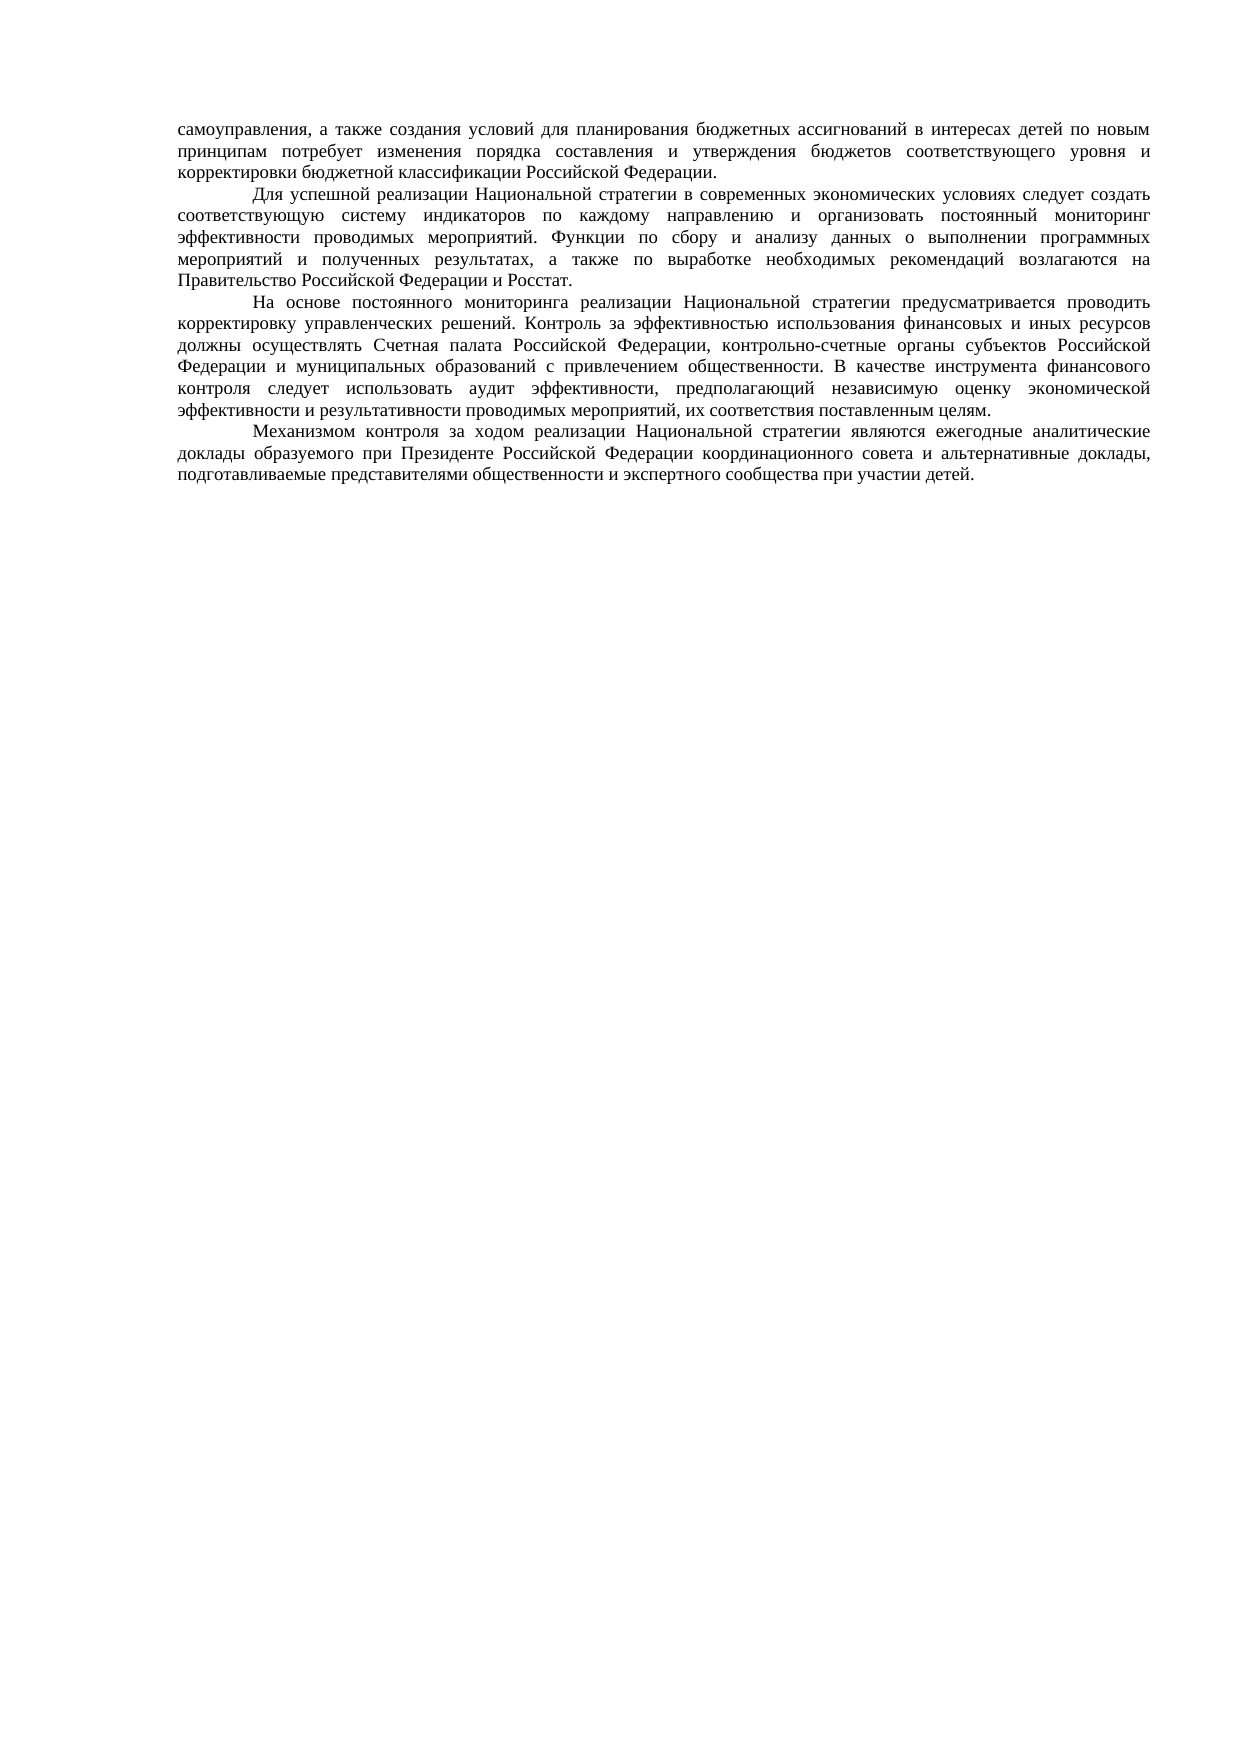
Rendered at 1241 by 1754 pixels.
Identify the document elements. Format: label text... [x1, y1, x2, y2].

text Для успешной реализации Национальной стратегии в современных экономических условиях следует создать соответствующую систему индикаторов по каждому направлению и организовать постоянный мониторинг эффективности проводимых мероприятий. Функции по сбору и анализу данных о выполнении программных мероприятий и полученных результатах, а также по выработке необходимых рекомендаций возлагаются на Правительство Российской Федерации и Росстат. [177, 183, 1152, 291]
text Механизмом контроля за ходом реализации Национальной стратегии являются ежегодные аналитические доклады образуемого при Президенте Российской Федерации координационного совета и альтернативные доклады, подготавливаемые представителями общественности и экспертного сообщества при участии детей. [177, 420, 1152, 485]
text На основе постоянного мониторинга реализации Национальной стратегии предусматривается проводить корректировку управленческих решений. Контроль за эффективностью использования финансовых и иных ресурсов должны осуществлять Счетная палата Российской Федерации, контрольно-счетные органы субъектов Российской Федерации и муниципальных образований с привлечением общественности. В качестве инструмента финансового контроля следует использовать аудит эффективности, предполагающий независимую оценку экономической эффективности и результативности проводимых мероприятий, их соответствия поставленным целям. [177, 291, 1152, 420]
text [177, 118, 1152, 183]
